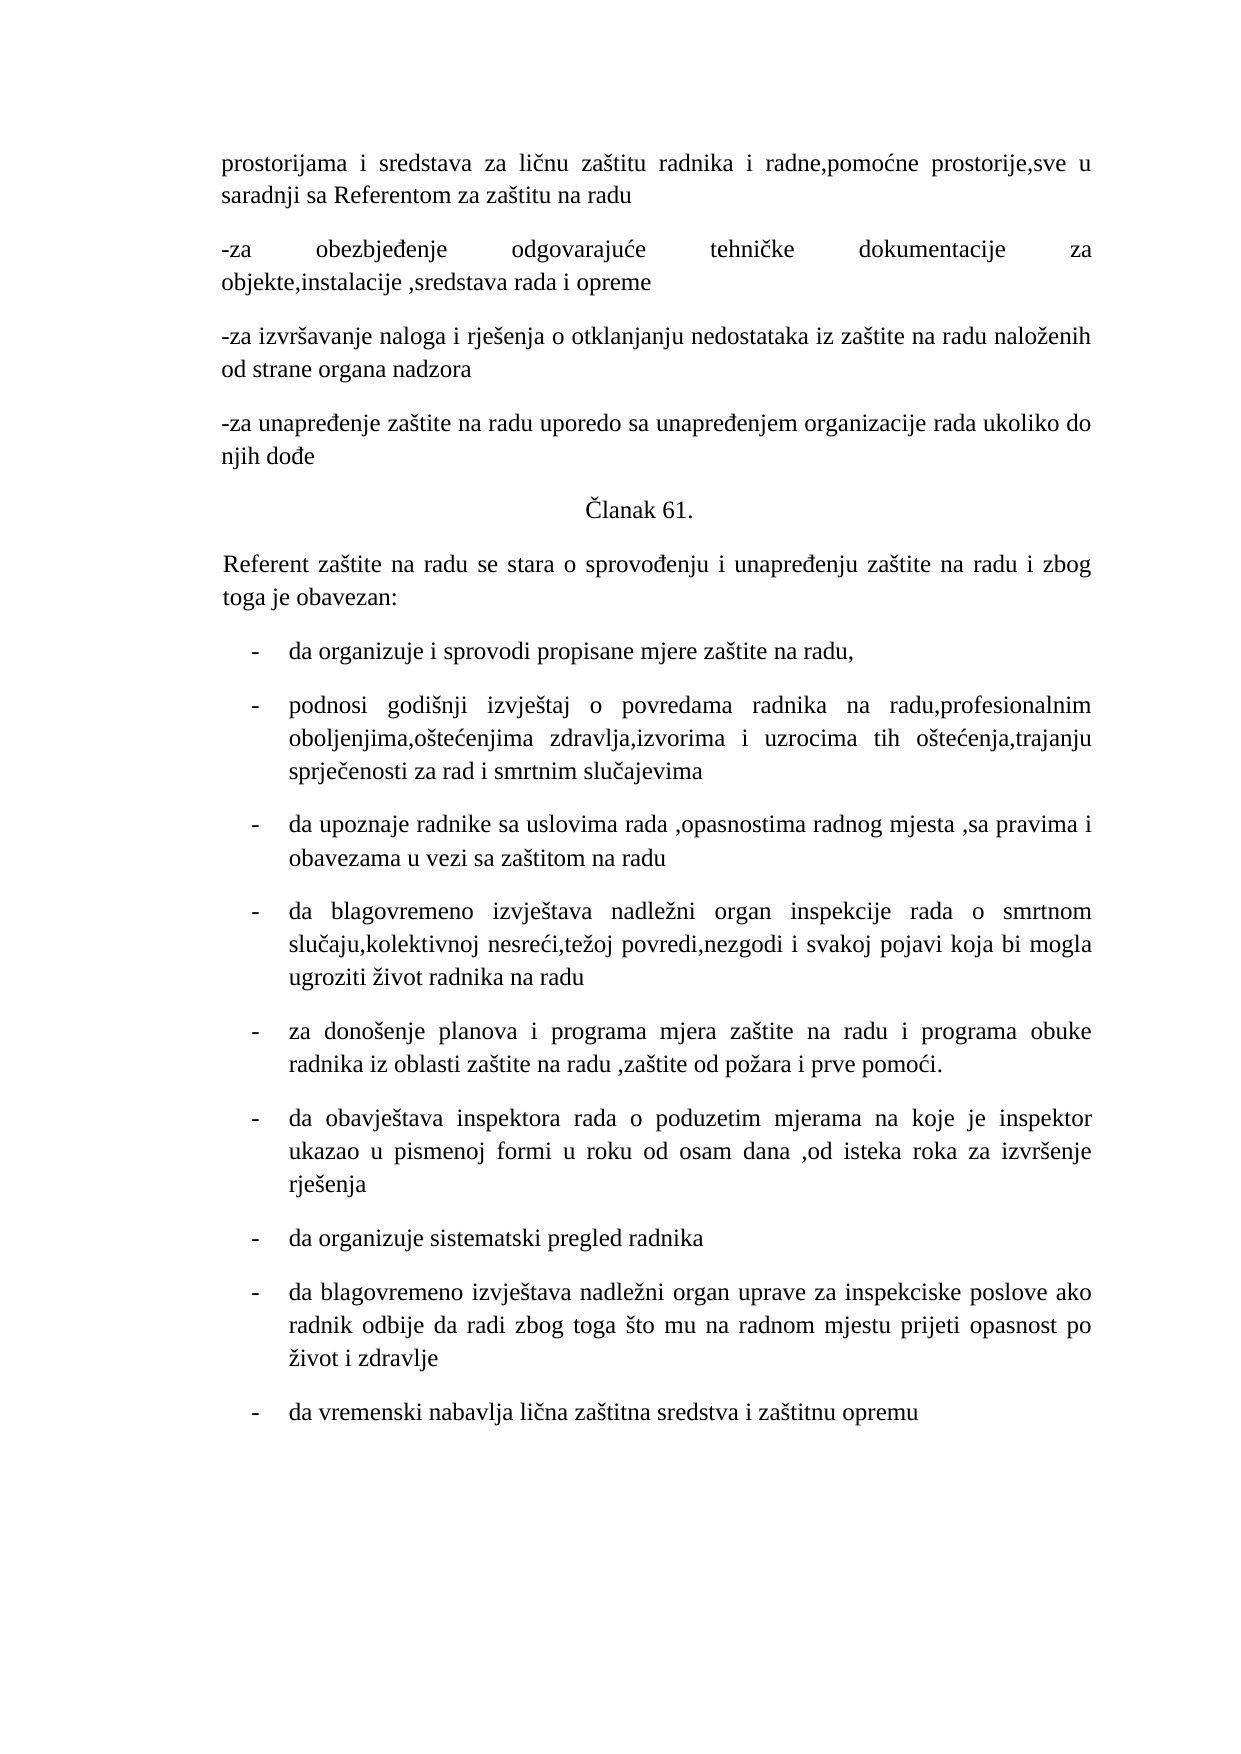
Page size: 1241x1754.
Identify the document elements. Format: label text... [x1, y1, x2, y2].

list da vremenski nabavlja lična zaštitna sredstva i zaštitnu opremu [251, 1397, 1093, 1426]
list Referent zaštite na radu se stara o sprovođenju i unapređenju zaštite na radu i zbog toga je obavezan: [223, 549, 1093, 611]
list podnosi godišnji izvještaj o povredama radnika na radu,profesionalnim oboljenjima,oštećenjima zdravlja,izvorima i uzrocima tih oštećenja,trajanju sprječenosti za rad i smrtnim slučajevima [251, 690, 1093, 784]
list da organizuje i sprovodi propisane mjere zaštite na radu, [251, 636, 1093, 664]
list za donošenje planova i programa mjera zaštite na radu i programa obuke radnika iz oblasti zaštite na radu ,zaštite od požara i prve pomoći. [251, 1016, 1093, 1078]
text -za izvršavanje naloga i rješenja o otklanjanju nedostataka iz zaštite na radu naloženih od strane organa nadzora [221, 321, 1093, 383]
list da blagovremeno izvještava nadležni organ uprave za inspekciske poslove ako radnik odbije da radi zbog toga što mu na radnom mjestu prijeti opasnost po život i zdravlje [251, 1277, 1093, 1372]
text -za unapređenje zaštite na radu uporedo sa unapređenjem organizacije rada ukoliko do njih dođe [221, 408, 1093, 470]
text Članak 61. [148, 495, 1093, 524]
list da blagovremeno izvještava nadležni organ inspekcije rada o smrtnom slučaju,kolektivnoj nesreći,težoj povredi,nezgodi i svakoj pojavi koja bi mogla ugroziti život radnika na radu [251, 896, 1093, 991]
list da organizuje sistematski pregled radnika [251, 1223, 1093, 1252]
text -za obezbjeđenje odgovarajuće tehničke dokumentacije za objekte,instalacije ,sredstava rada i opreme [221, 234, 1093, 296]
list da obavještava inspektora rada o poduzetim mjerama na koje je inspektor ukazao u pismenoj formi u roku od osam dana ,od isteka roka za izvršenje rješenja [251, 1103, 1093, 1198]
list da upoznaje radnike sa uslovima rada ,opasnostima radnog mjesta ,sa pravima i obavezama u vezi sa zaštitom na radu [251, 809, 1093, 871]
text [221, 148, 1093, 209]
